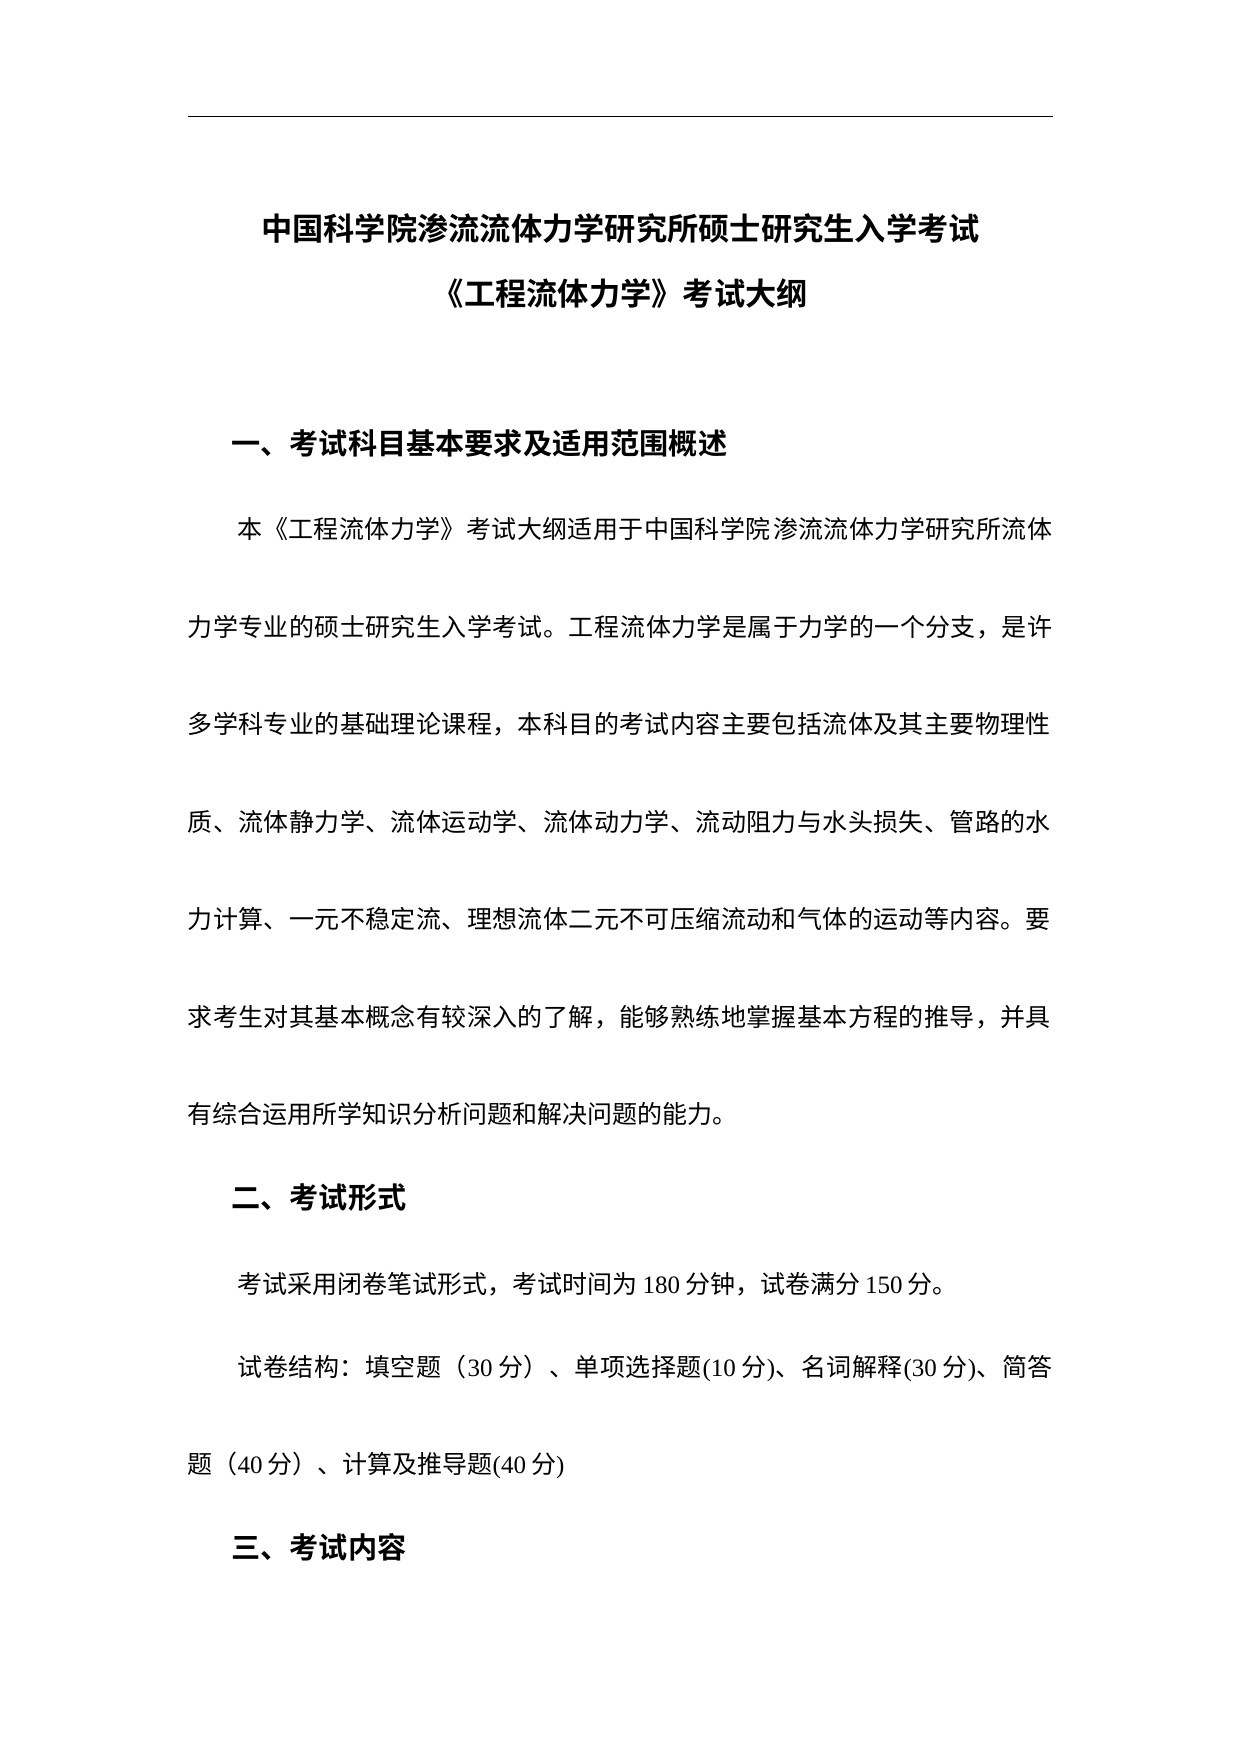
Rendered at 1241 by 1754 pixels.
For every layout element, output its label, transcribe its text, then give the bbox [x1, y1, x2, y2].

text 三、考试内容 [187, 1513, 1053, 1578]
text 试卷结构：填空题（30分）、单项选择题(10分)、名词解释(30分)、简答题（40分）、计算及推导题(40分) [187, 1333, 1053, 1495]
text 中国科学院渗流流体力学研究所硕士研究生入学考试 [187, 162, 1053, 259]
text 考试采用闭卷笔试形式，考试时间为180分钟，试卷满分150分。 [187, 1250, 1053, 1315]
text 《工程流体力学》考试大纲 [187, 259, 1053, 324]
text 一、考试科目基本要求及适用范围概述 [187, 409, 1053, 474]
text 二、考试形式 [187, 1163, 1053, 1228]
text 本《工程流体力学》考试大纲适用于中国科学院渗流流体力学研究所流体力学专业的硕士研究生入学考试。工程流体力学是属于力学的一个分支，是许多学科专业的基础理论课程，本科目的考试内容主要包括流体及其主要物理性质、流体静力学、流体运动学、流体动力学、流动阻力与水头损失、管路的水力计算、一元不稳定流、理想流体二元不可压缩流动和气体的运动等内容。要求考生对其基本概念有较深入的了解，能够熟练地掌握基本方程的推导，并具有综合运用所学知识分析问题和解决问题的能力。 [187, 495, 1053, 1145]
